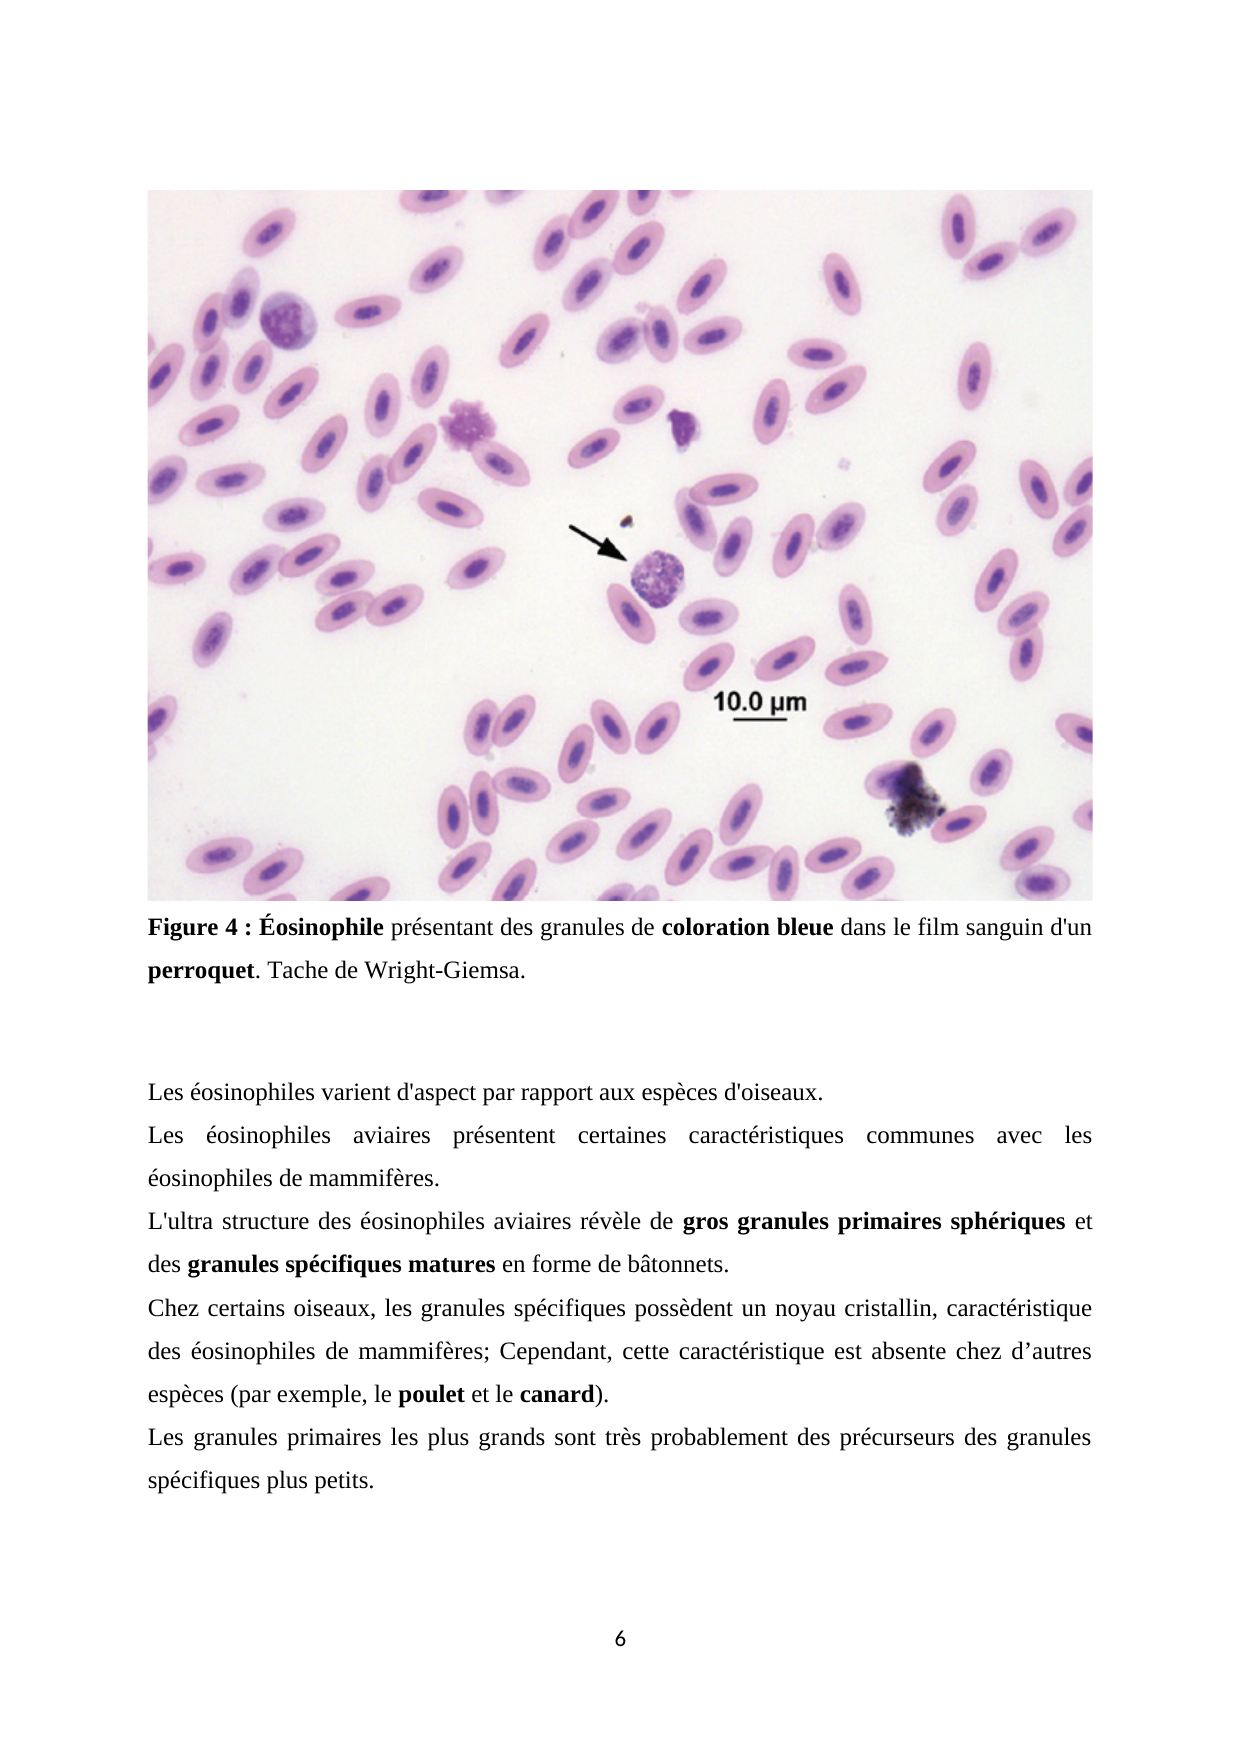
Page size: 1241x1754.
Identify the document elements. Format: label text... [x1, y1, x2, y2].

text Les granules primaires les plus grands sont très probablement des précurseurs des granules spécifiques plus petits. [148, 1422, 1093, 1494]
text L'ultra structure des éosinophiles aviaires révèle de gros granules primaires sphériques et des granules spécifiques matures en forme de bâtonnets. [148, 1206, 1093, 1278]
text Chez certains oiseaux, les granules spécifiques possèdent un noyau cristallin, caractéristique des éosinophiles de mammifères; Cependant, cette caractéristique est absente chez d’autres espèces (par exemple, le poulet et le canard). [148, 1293, 1093, 1408]
text Les éosinophiles varient d'aspect par rapport aux espèces d'oiseaux. [148, 1077, 1093, 1106]
text Figure 4 : Éosinophile présentant des granules de coloration bleue dans le film sanguin d'un perroquet. Tache de Wright-Giemsa. [148, 912, 1093, 984]
text Les éosinophiles aviaires présentent certaines caractéristiques communes avec les éosinophiles de mammifères. [148, 1120, 1093, 1192]
